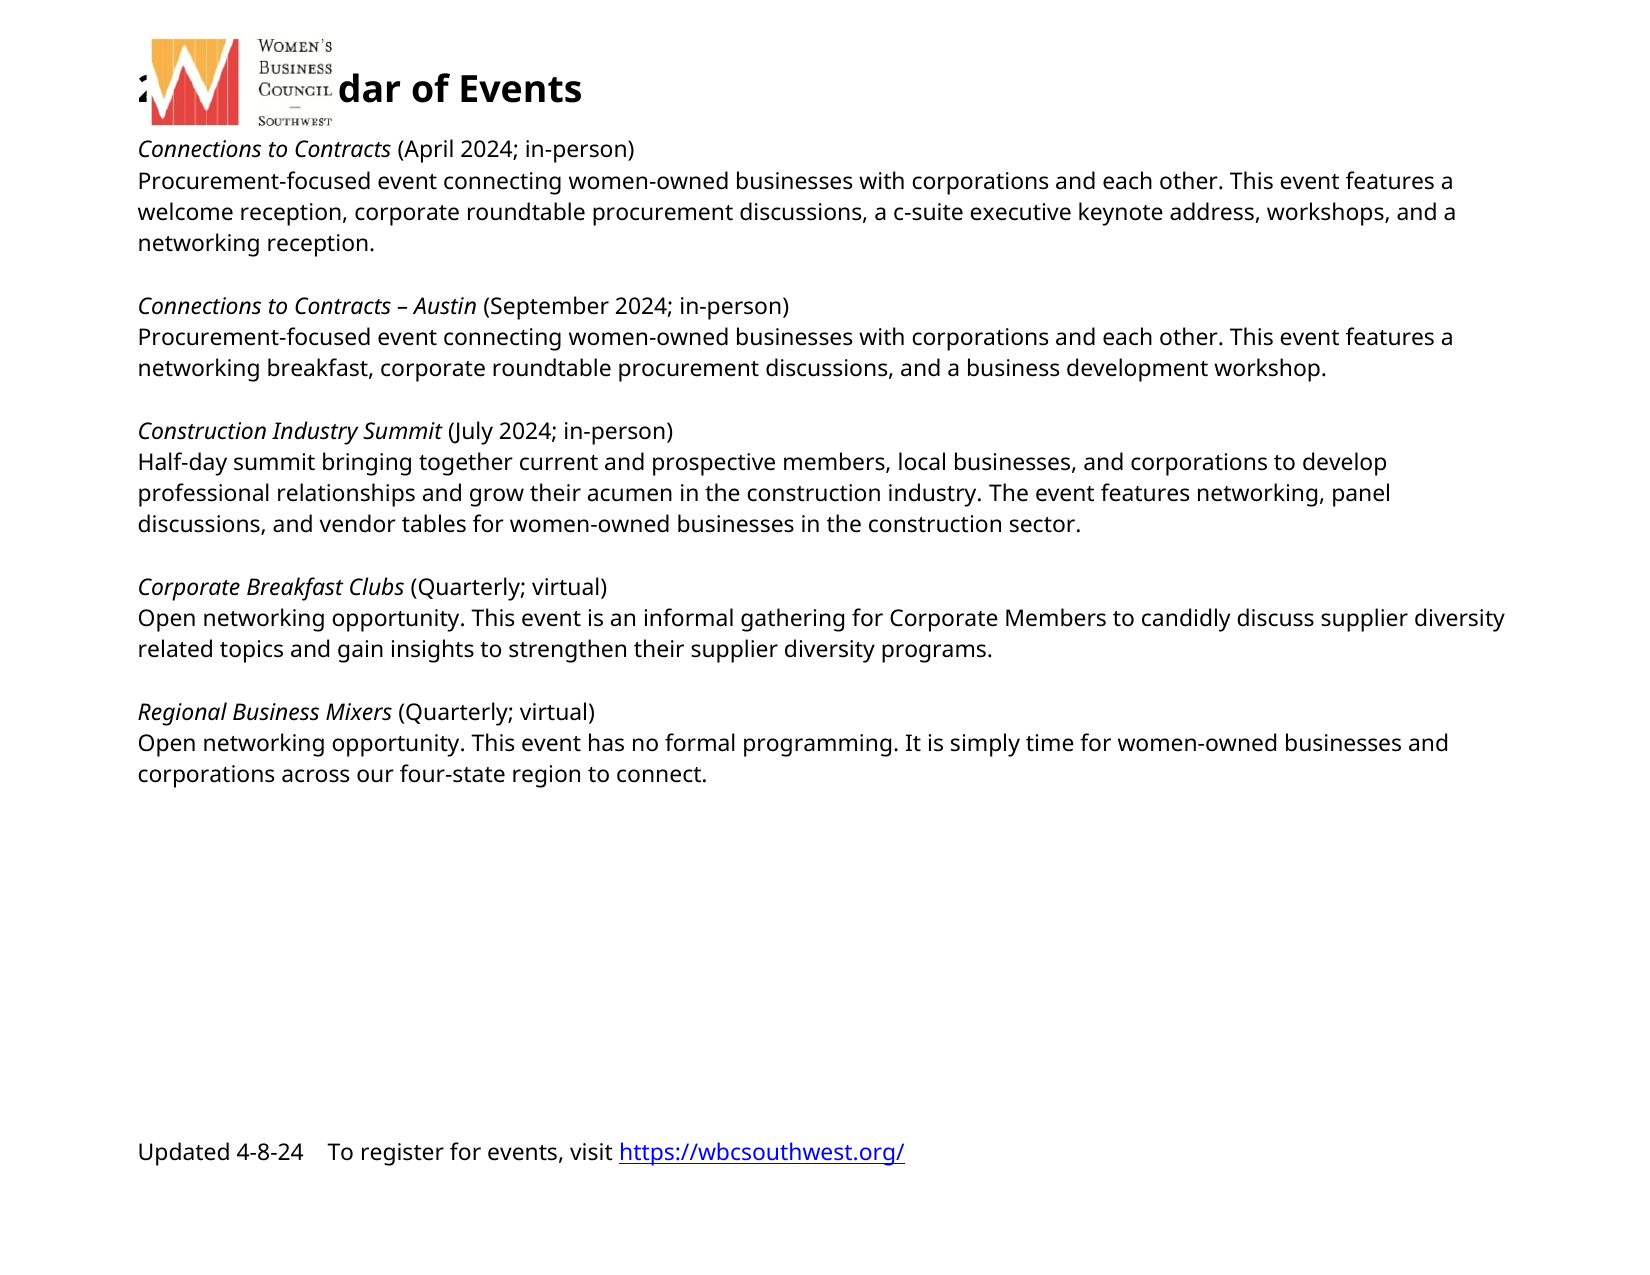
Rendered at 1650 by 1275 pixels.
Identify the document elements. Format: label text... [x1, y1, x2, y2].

text Procurement-focused event connecting women-owned businesses with corporations and each other. This event features a networking breakfast, corporate roundtable procurement discussions, and a business development workshop. [137, 321, 1512, 383]
text Corporate Breakfast Clubs (Quarterly; virtual) [137, 571, 1512, 602]
text Regional Business Mixers (Quarterly; virtual) Open networking opportunity. This event has no formal programming. It is simply time for women-owned businesses and corporations across our four-state region to connect. [137, 696, 1512, 789]
text Half-day summit bringing together current and prospective members, local businesses, and corporations to develop professional relationships and grow their acumen in the construction industry. The event features networking, panel discussions, and vendor tables for women-owned businesses in the construction sector. [137, 446, 1512, 539]
picture [145, 32, 339, 127]
text Open networking opportunity. This event is an informal gathering for Corporate Members to candidly discuss supplier diversity related topics and gain insights to strengthen their supplier diversity programs. [137, 602, 1512, 696]
text Construction Industry Summit (July 2024; in-person) [137, 414, 1512, 446]
text Connections to Contracts – Austin (September 2024; in-person) [137, 289, 1512, 321]
